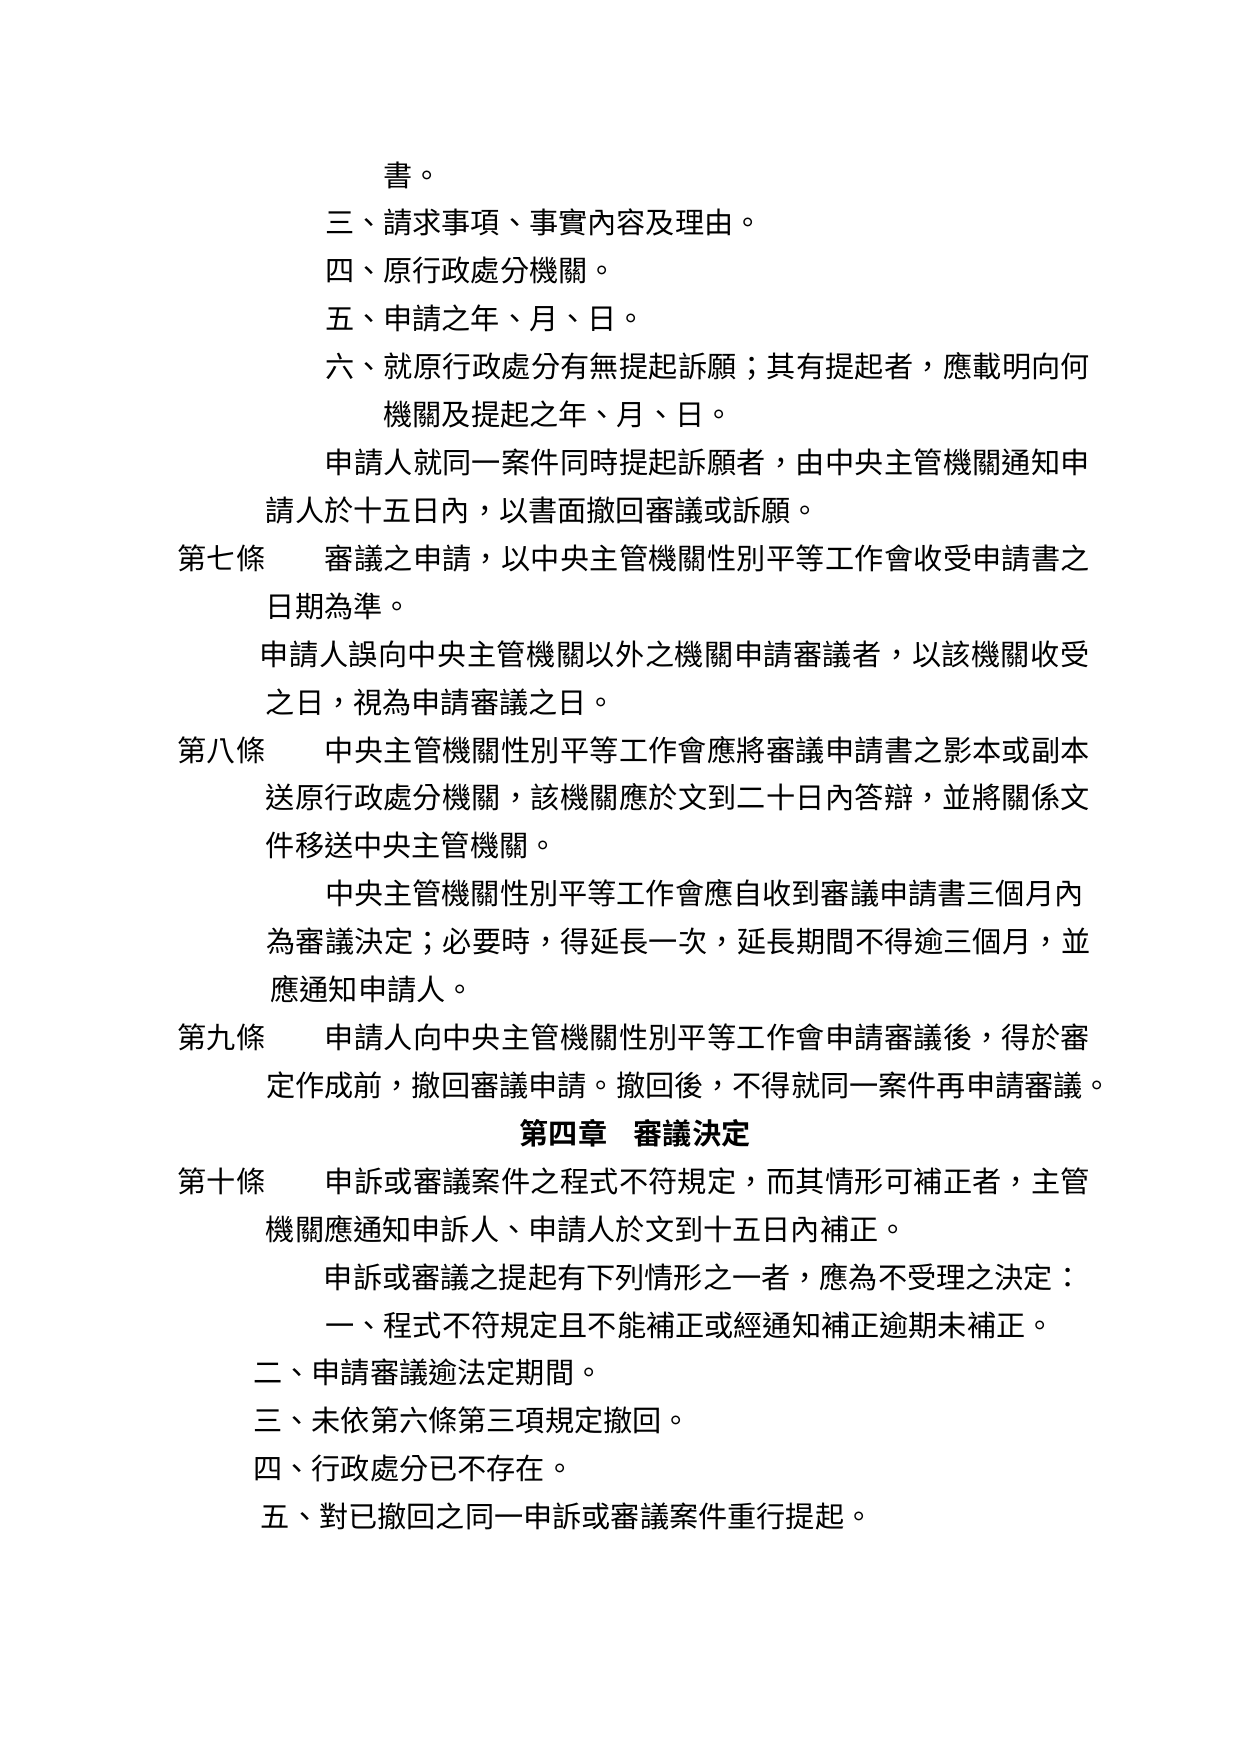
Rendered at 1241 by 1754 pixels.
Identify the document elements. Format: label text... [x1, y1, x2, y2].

text 中央主管機關性別平等工作會應自收到審議申請書三個月內 [325, 866, 1092, 914]
text 第八條 中央主管機關性別平等工作會應將審議申請書之影本或副本送原行政處分機關，該機關應於文到二十日內答辯，並將關係文件移送中央主管機關。 [177, 723, 1092, 866]
text 五、申請之年、月、日。 [325, 291, 1092, 339]
text 五、對已撤回之同一申訴或審議案件重行提起。 [177, 1489, 1092, 1537]
text 二、申請審議逾法定期間。 [177, 1346, 1092, 1393]
text 第九條 申請人向中央主管機關性別平等工作會申請審議後，得於審定作成前，撤回審議申請。撤回後，不得就同一案件再申請審議。 [177, 1010, 1092, 1106]
text 六、就原行政處分有無提起訴願；其有提起者，應載明向何機關及提起之年、月、日。 [325, 339, 1092, 435]
text 四、行政處分已不存在。 [177, 1441, 1092, 1489]
text 申訴或審議之提起有下列情形之一者，應為不受理之決定： [236, 1250, 1092, 1298]
text 三、請求事項、事實內容及理由。 [325, 196, 1092, 243]
text 申請人誤向中央主管機關以外之機關申請審議者，以該機關收受之日，視為申請審議之日。 [177, 627, 1092, 723]
text 為審議決定；必要時，得延長一次，延長期間不得逾三個月，並應通知申請人。 [266, 914, 1092, 1010]
text 一、程式不符規定且不能補正或經通知補正逾期未補正。 [325, 1298, 1092, 1346]
text 四、原行政處分機關。 [325, 243, 1092, 291]
text 第十條 申訴或審議案件之程式不符規定，而其情形可補正者，主管機關應通知申訴人、申請人於文到十五日內補正。 [177, 1154, 1092, 1250]
text 申請人就同一案件同時提起訴願者，由中央主管機關通知申請人於十五日內，以書面撤回審議或訴願。 [177, 435, 1092, 531]
text 第七條 審議之申請，以中央主管機關性別平等工作會收受申請書之日期為準。 [177, 531, 1092, 627]
text 第四章 審議決定 [177, 1106, 1092, 1154]
text 三、未依第六條第三項規定撤回。 [177, 1393, 1092, 1441]
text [325, 148, 1092, 196]
